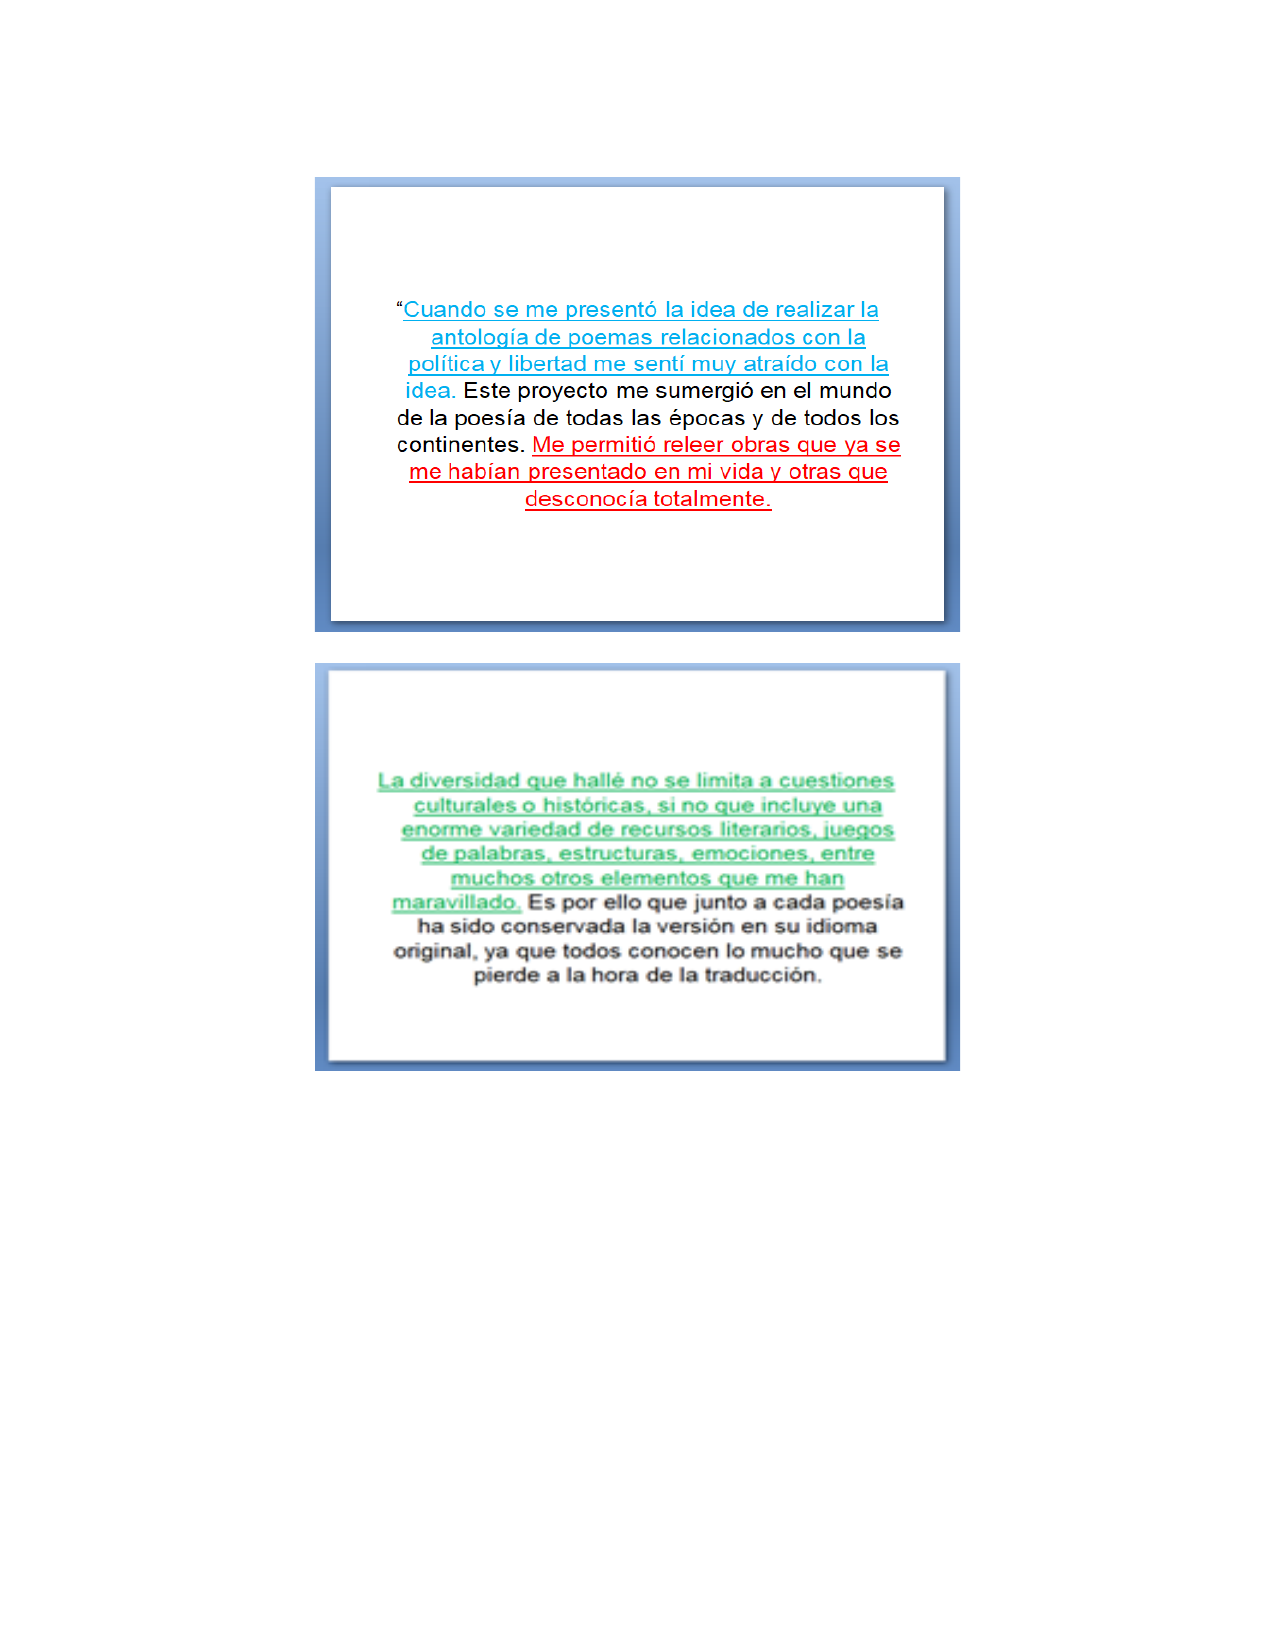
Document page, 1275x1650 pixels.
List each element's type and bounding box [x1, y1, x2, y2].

picture [314, 177, 961, 632]
picture [315, 663, 961, 1071]
